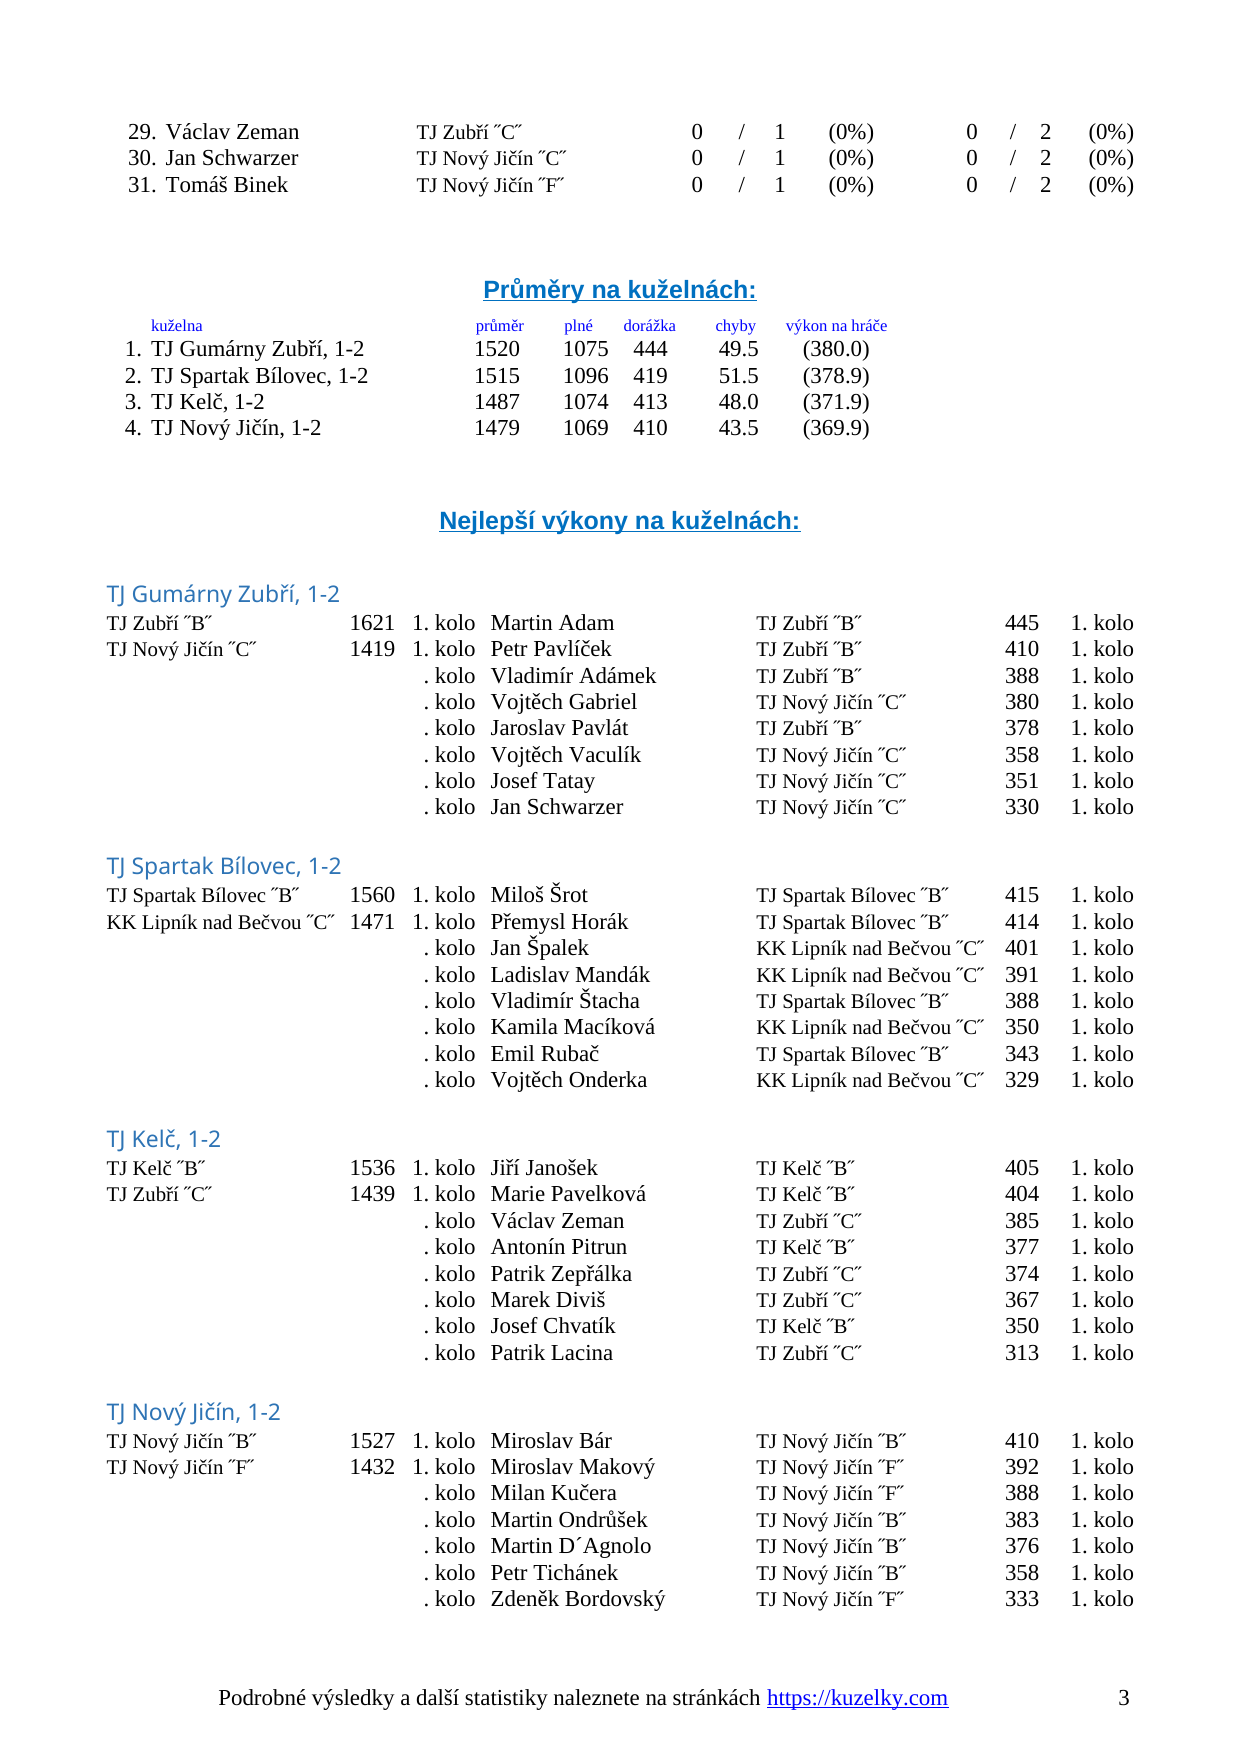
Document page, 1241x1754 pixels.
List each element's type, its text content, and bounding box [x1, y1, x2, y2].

text . kolo Zdeněk Bordovský TJ Nový Jičín ˝F˝ 333 1. kolo [106, 1585, 1134, 1611]
text kuželna průměr plné dorážka chyby výkon na hráče [106, 316, 1134, 335]
text . kolo Jan Špalek KK Lipník nad Bečvou ˝C˝ 401 1. kolo [106, 934, 1134, 961]
text . kolo Josef Chvatík TJ Kelč ˝B˝ 350 1. kolo [106, 1312, 1134, 1339]
text TJ Zubří ˝B˝ 1621 1. kolo Martin Adam TJ Zubří ˝B˝ 445 1. kolo [106, 609, 1134, 635]
text . kolo Martin D´Agnolo TJ Nový Jičín ˝B˝ 376 1. kolo [106, 1532, 1134, 1558]
text TJ Nový Jičín ˝F˝ 1432 1. kolo Miroslav Makový TJ Nový Jičín ˝F˝ 392 1. kolo [106, 1453, 1134, 1479]
subtitle TJ Gumárny Zubří, 1-2 [106, 578, 1134, 609]
text . kolo Jaroslav Pavlát TJ Zubří ˝B˝ 378 1. kolo [106, 714, 1134, 741]
text . kolo Patrik Zepřálka TJ Zubří ˝C˝ 374 1. kolo [106, 1259, 1134, 1286]
text TJ Kelč ˝B˝ 1536 1. kolo Jiří Janošek TJ Kelč ˝B˝ 405 1. kolo [106, 1154, 1134, 1181]
text . kolo Emil Rubač TJ Spartak Bílovec ˝B˝ 343 1. kolo [106, 1040, 1134, 1066]
text 4. TJ Nový Jičín, 1-2 1479 1069 410 43.5 (369.9) [106, 414, 1134, 441]
text Průměry na kuželnách: [94, 275, 1145, 304]
text KK Lipník nad Bečvou ˝C˝ 1471 1. kolo Přemysl Horák TJ Spartak Bílovec ˝B˝ 414 1. kolo [106, 908, 1134, 934]
text 30. Jan Schwarzer TJ Nový Jičín ˝C˝ 0 / 1 (0%) 0 / 2 (0%) [106, 144, 1134, 171]
text . kolo Marek Diviš TJ Zubří ˝C˝ 367 1. kolo [106, 1286, 1134, 1312]
text . kolo Antonín Pitrun TJ Kelč ˝B˝ 377 1. kolo [106, 1233, 1134, 1259]
text . kolo Kamila Macíková KK Lipník nad Bečvou ˝C˝ 350 1. kolo [106, 1013, 1134, 1040]
text . kolo Václav Zeman TJ Zubří ˝C˝ 385 1. kolo [106, 1207, 1134, 1233]
text 31. Tomáš Binek TJ Nový Jičín ˝F˝ 0 / 1 (0%) 0 / 2 (0%) [106, 171, 1134, 197]
text . kolo Vladimír Štacha TJ Spartak Bílovec ˝B˝ 388 1. kolo [106, 987, 1134, 1013]
text 3. TJ Kelč, 1-2 1487 1074 413 48.0 (371.9) [106, 388, 1134, 414]
text . kolo Petr Tichánek TJ Nový Jičín ˝B˝ 358 1. kolo [106, 1558, 1134, 1585]
text 2. TJ Spartak Bílovec, 1-2 1515 1096 419 51.5 (378.9) [106, 362, 1134, 388]
subtitle TJ Nový Jičín, 1-2 [106, 1396, 1134, 1427]
text 29. Václav Zeman TJ Zubří ˝C˝ 0 / 1 (0%) 0 / 2 (0%) [106, 118, 1134, 144]
text . kolo Jan Schwarzer TJ Nový Jičín ˝C˝ 330 1. kolo [106, 793, 1134, 820]
text . kolo Ladislav Mandák KK Lipník nad Bečvou ˝C˝ 391 1. kolo [106, 961, 1134, 987]
text . kolo Martin Ondrůšek TJ Nový Jičín ˝B˝ 383 1. kolo [106, 1506, 1134, 1532]
text . kolo Vojtěch Gabriel TJ Nový Jičín ˝C˝ 380 1. kolo [106, 688, 1134, 714]
text TJ Zubří ˝C˝ 1439 1. kolo Marie Pavelková TJ Kelč ˝B˝ 404 1. kolo [106, 1181, 1134, 1207]
text 1. TJ Gumárny Zubří, 1-2 1520 1075 444 49.5 (380.0) [106, 335, 1134, 362]
text TJ Nový Jičín ˝B˝ 1527 1. kolo Miroslav Bár TJ Nový Jičín ˝B˝ 410 1. kolo [106, 1427, 1134, 1453]
text . kolo Josef Tatay TJ Nový Jičín ˝C˝ 351 1. kolo [106, 767, 1134, 793]
text . kolo Patrik Lacina TJ Zubří ˝C˝ 313 1. kolo [106, 1339, 1134, 1365]
text . kolo Vojtěch Vaculík TJ Nový Jičín ˝C˝ 358 1. kolo [106, 741, 1134, 767]
subtitle TJ Spartak Bílovec, 1-2 [106, 850, 1134, 882]
text Nejlepší výkony na kuželnách: [94, 506, 1145, 535]
text . kolo Vladimír Adámek TJ Zubří ˝B˝ 388 1. kolo [106, 662, 1134, 688]
subtitle TJ Kelč, 1-2 [106, 1123, 1134, 1154]
text TJ Spartak Bílovec ˝B˝ 1560 1. kolo Miloš Šrot TJ Spartak Bílovec ˝B˝ 415 1. kolo [106, 882, 1134, 908]
text TJ Nový Jičín ˝C˝ 1419 1. kolo Petr Pavlíček TJ Zubří ˝B˝ 410 1. kolo [106, 635, 1134, 662]
text . kolo Vojtěch Onderka KK Lipník nad Bečvou ˝C˝ 329 1. kolo [106, 1066, 1134, 1092]
text . kolo Milan Kučera TJ Nový Jičín ˝F˝ 388 1. kolo [106, 1479, 1134, 1506]
